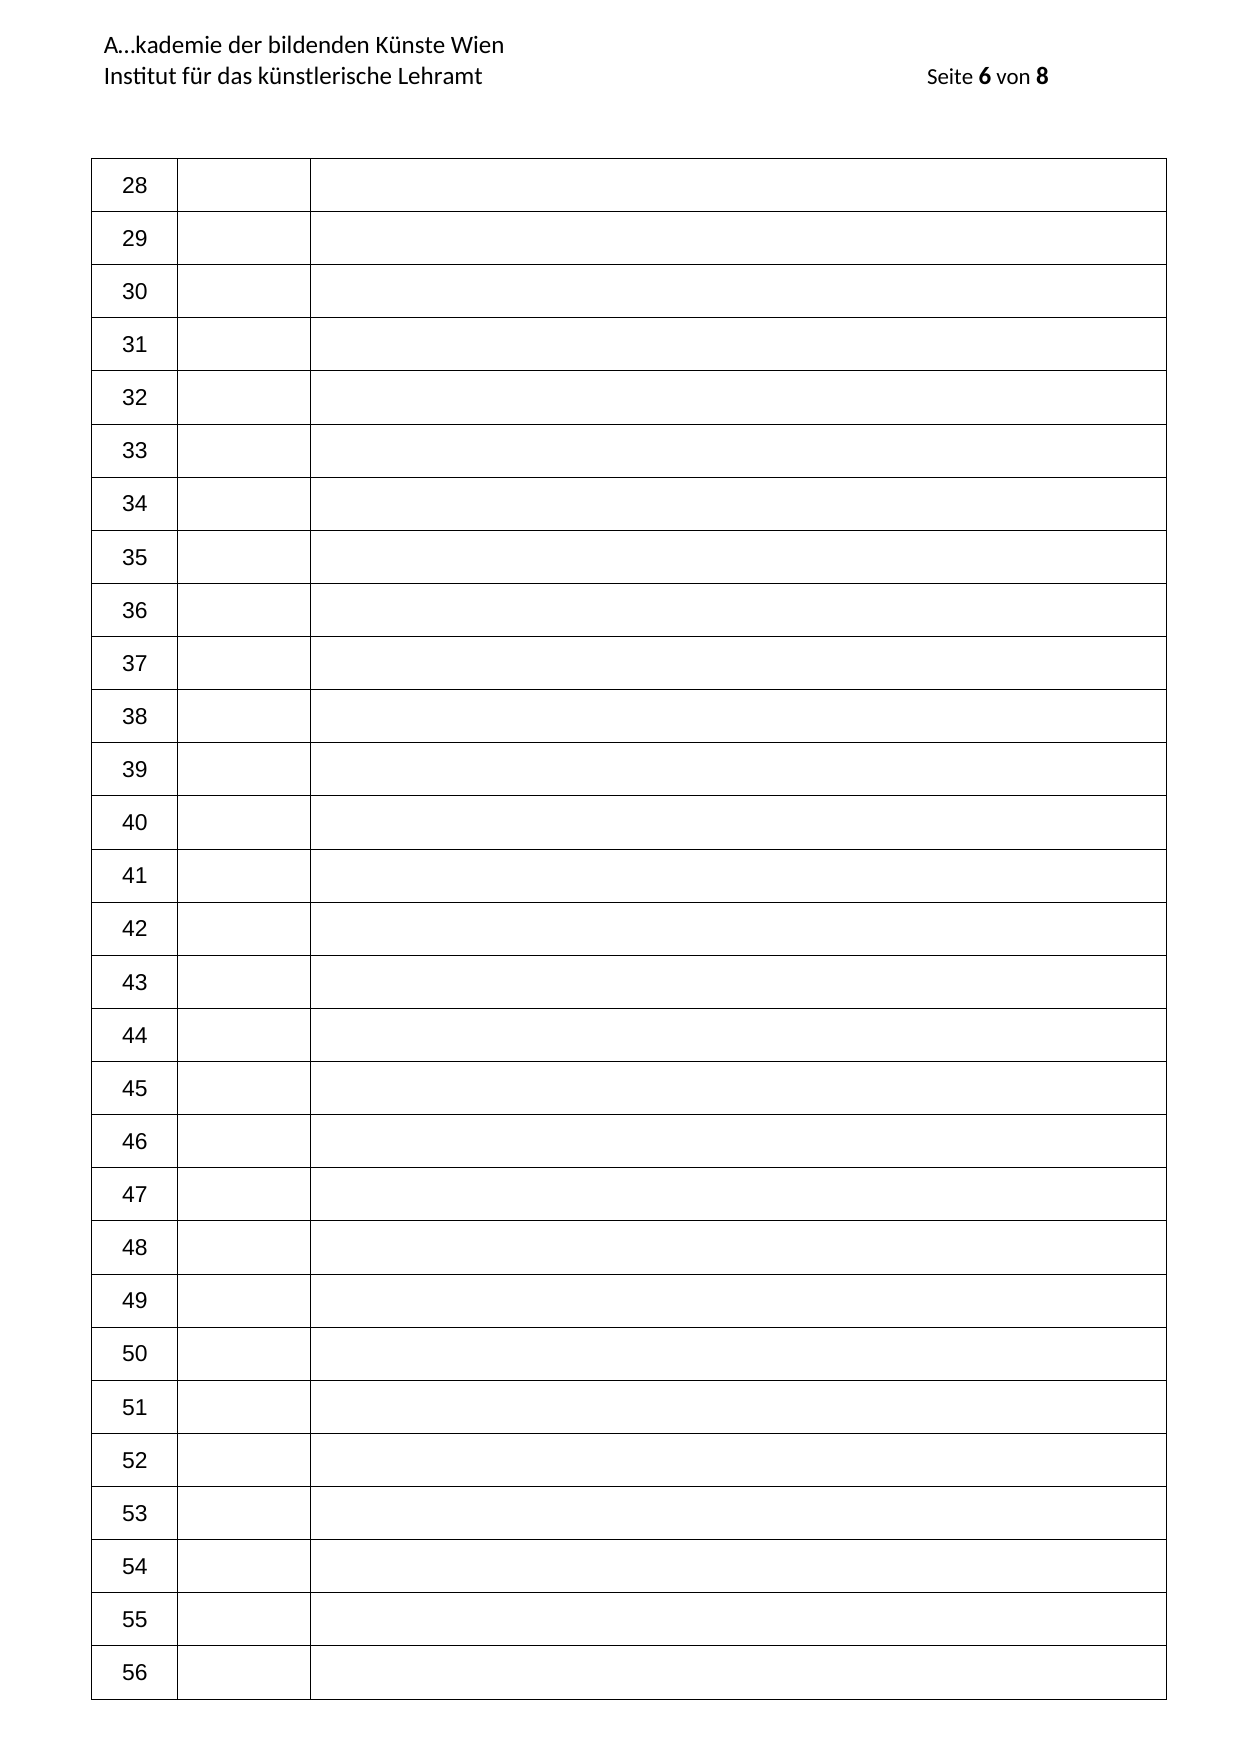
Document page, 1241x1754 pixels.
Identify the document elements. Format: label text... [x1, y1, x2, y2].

table_cell [311, 1115, 1166, 1167]
table_cell [178, 371, 310, 423]
table_cell 32 [92, 371, 177, 423]
table_cell [178, 1434, 310, 1486]
table_cell 51 [92, 1381, 177, 1433]
table_cell 30 [92, 265, 177, 317]
table_cell [311, 1646, 1166, 1698]
table_cell [311, 1381, 1166, 1433]
table_cell 39 [92, 743, 177, 795]
table_cell [178, 212, 310, 264]
table_cell 50 [92, 1328, 177, 1380]
table_cell [178, 1062, 310, 1114]
table_cell [178, 1487, 310, 1539]
table_cell 40 [92, 796, 177, 848]
table_cell [178, 1328, 310, 1380]
table_cell [311, 1168, 1166, 1220]
table_cell 54 [92, 1540, 177, 1592]
table_cell [311, 1540, 1166, 1592]
table_cell 42 [92, 903, 177, 955]
table_cell 53 [92, 1487, 177, 1539]
table_cell [178, 796, 310, 848]
table_cell 41 [92, 850, 177, 902]
table_cell [311, 159, 1166, 211]
table_cell 52 [92, 1434, 177, 1486]
table_cell 34 [92, 478, 177, 530]
table_cell [178, 1009, 310, 1061]
table_cell [178, 743, 310, 795]
table_cell [311, 1593, 1166, 1645]
table_cell [311, 584, 1166, 636]
table_cell 55 [92, 1593, 177, 1645]
table_cell [178, 1221, 310, 1273]
table_cell 46 [92, 1115, 177, 1167]
table_cell 31 [92, 318, 177, 370]
table_cell [311, 743, 1166, 795]
table_cell 47 [92, 1168, 177, 1220]
table_cell 45 [92, 1062, 177, 1114]
table_cell [311, 478, 1166, 530]
table_cell [311, 690, 1166, 742]
table_cell 33 [92, 425, 177, 477]
table_cell [311, 637, 1166, 689]
table_cell [178, 956, 310, 1008]
table_cell [178, 159, 310, 211]
table_cell [178, 584, 310, 636]
table_cell [311, 212, 1166, 264]
table_cell [311, 956, 1166, 1008]
table_cell [178, 1540, 310, 1592]
table_cell 36 [92, 584, 177, 636]
table_cell [178, 850, 310, 902]
table_cell 38 [92, 690, 177, 742]
table_cell [311, 796, 1166, 848]
table_cell [178, 531, 310, 583]
table_cell 56 [92, 1646, 177, 1698]
table_cell [178, 1115, 310, 1167]
table_cell [311, 1434, 1166, 1486]
table_cell [178, 1381, 310, 1433]
table_cell 29 [92, 212, 177, 264]
table_cell [178, 1275, 310, 1327]
table_cell [178, 478, 310, 530]
table_cell [311, 1328, 1166, 1380]
table_cell [311, 903, 1166, 955]
table_cell [311, 318, 1166, 370]
table_cell [311, 1062, 1166, 1114]
table_cell [311, 1275, 1166, 1327]
table_cell [178, 1646, 310, 1698]
table_cell [311, 531, 1166, 583]
table_cell [178, 903, 310, 955]
table_cell [311, 1009, 1166, 1061]
table_cell [311, 1487, 1166, 1539]
table_cell [178, 637, 310, 689]
table_cell [311, 371, 1166, 423]
table_cell 44 [92, 1009, 177, 1061]
table_cell [178, 265, 310, 317]
table_cell 37 [92, 637, 177, 689]
table_cell [311, 850, 1166, 902]
table_cell [311, 425, 1166, 477]
table_cell 49 [92, 1275, 177, 1327]
table_cell [311, 265, 1166, 317]
table_cell 28 [92, 159, 177, 211]
table_cell [178, 690, 310, 742]
table_cell 43 [92, 956, 177, 1008]
table_cell [178, 318, 310, 370]
table_cell [178, 425, 310, 477]
table_cell 48 [92, 1221, 177, 1273]
table_cell [311, 1221, 1166, 1273]
table_cell 35 [92, 531, 177, 583]
table_cell [178, 1168, 310, 1220]
table_cell [178, 1593, 310, 1645]
